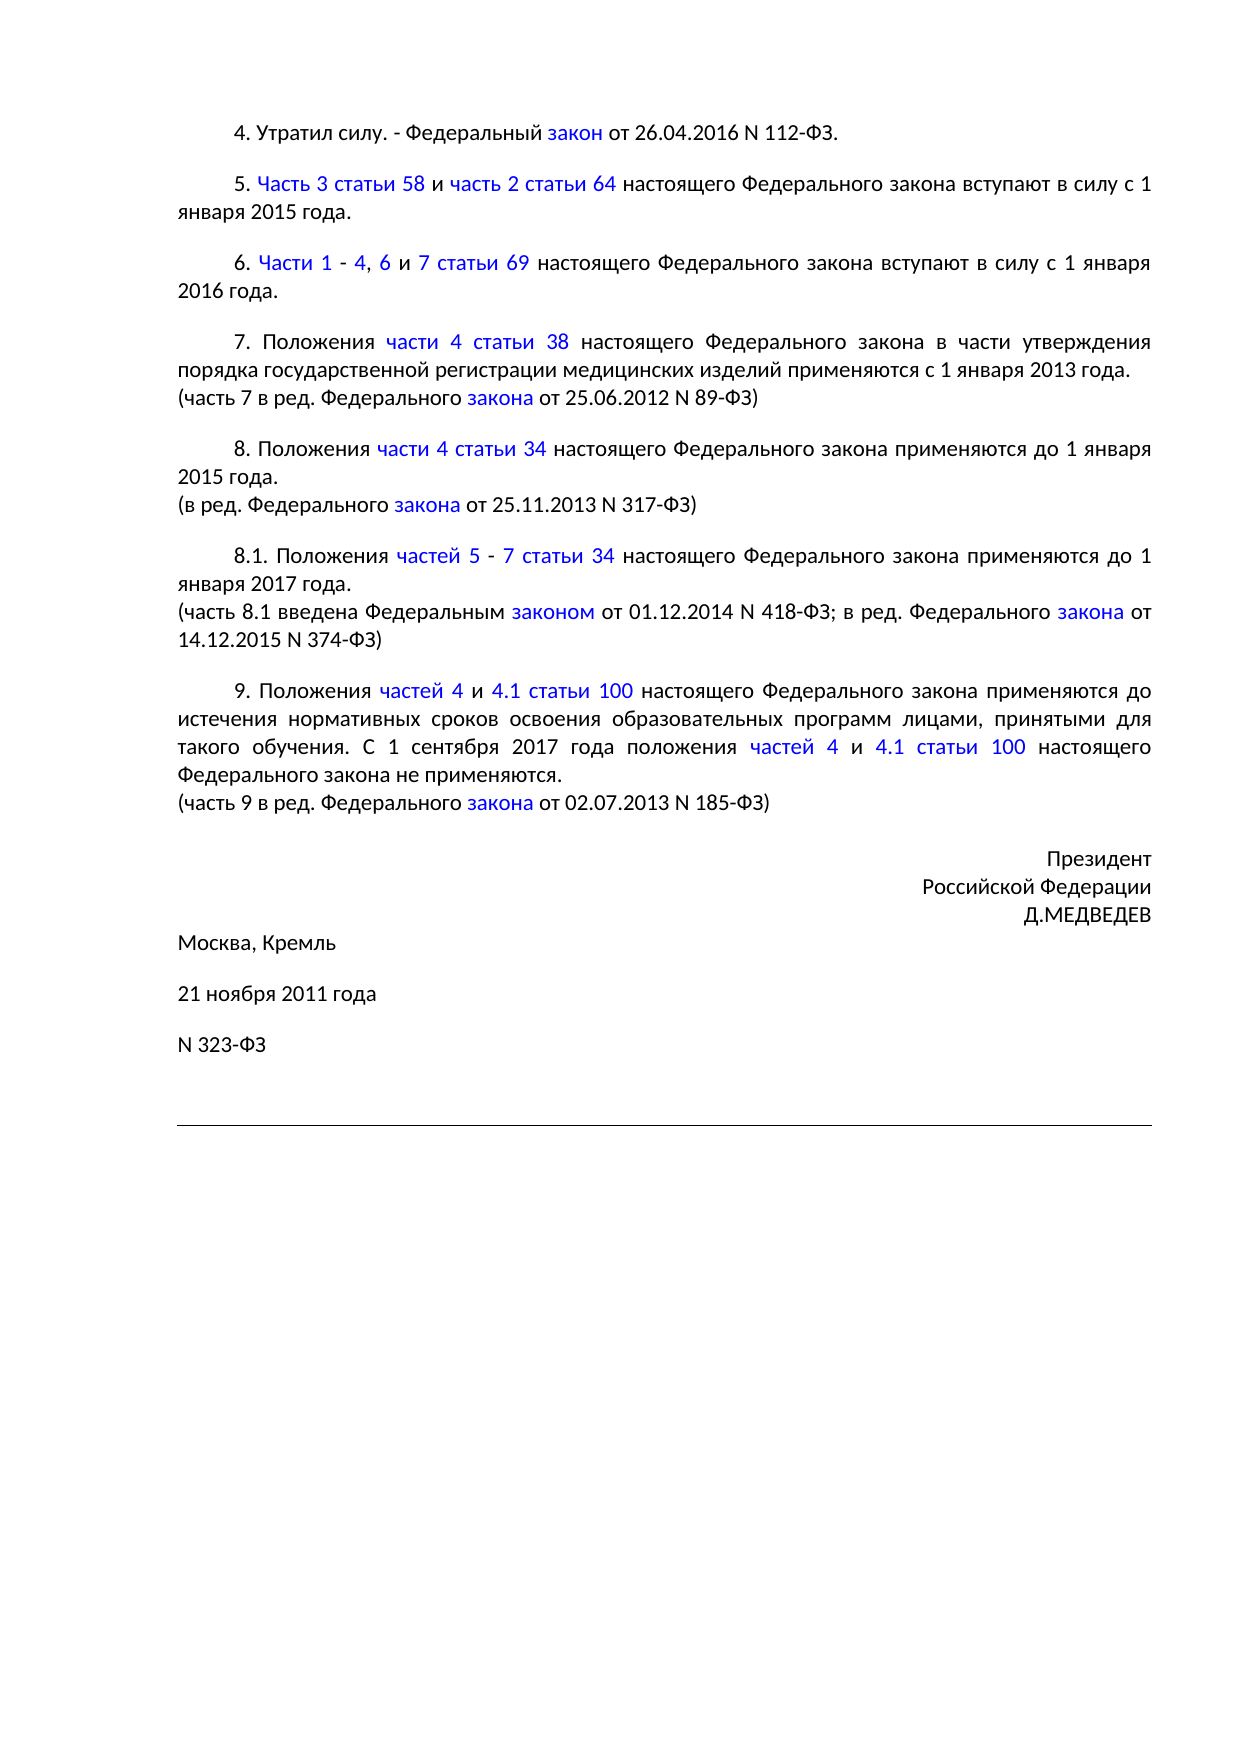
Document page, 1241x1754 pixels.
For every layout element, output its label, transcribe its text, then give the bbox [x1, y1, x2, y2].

text 9. Положения частей 4 и 4.1 статьи 100 настоящего Федерального закона применяются до истечения нормативных сроков освоения образовательных программ лицами, принятыми для такого обучения. С 1 сентября 2017 года положения частей 4 и 4.1 статьи 100 настоящего Федерального закона не применяются. [177, 676, 1152, 788]
text (часть 7 в ред. Федерального закона от 25.06.2012 N 89-ФЗ) [177, 383, 1152, 411]
text 4. Утратил силу. - Федеральный закон от 26.04.2016 N 112-ФЗ. [177, 118, 1152, 146]
text 21 ноября 2011 года [177, 979, 1152, 1007]
text 7. Положения части 4 статьи 38 настоящего Федерального закона в части утверждения порядка государственной регистрации медицинских изделий применяются с 1 января 2013 года. [177, 327, 1152, 383]
text 5. Часть 3 статьи 58 и часть 2 статьи 64 настоящего Федерального закона вступают в силу с 1 января 2015 года. [177, 169, 1152, 225]
text 8.1. Положения частей 5 - 7 статьи 34 настоящего Федерального закона применяются до 1 января 2017 года. [177, 541, 1152, 597]
text 6. Части 1 - 4, 6 и 7 статьи 69 настоящего Федерального закона вступают в силу с 1 января 2016 года. [177, 248, 1152, 304]
text Президент [177, 844, 1152, 872]
text Д.МЕДВЕДЕВ [177, 900, 1152, 928]
text (часть 8.1 введена Федеральным законом от 01.12.2014 N 418-ФЗ; в ред. Федерального закона от 14.12.2015 N 374-ФЗ) [177, 597, 1152, 653]
text Российской Федерации [177, 872, 1152, 900]
text Москва, Кремль [177, 928, 1152, 956]
text 8. Положения части 4 статьи 34 настоящего Федерального закона применяются до 1 января 2015 года. [177, 434, 1152, 490]
text (часть 9 в ред. Федерального закона от 02.07.2013 N 185-ФЗ) [177, 788, 1152, 816]
text (в ред. Федерального закона от 25.11.2013 N 317-ФЗ) [177, 490, 1152, 518]
text N 323-ФЗ [177, 1030, 1152, 1058]
